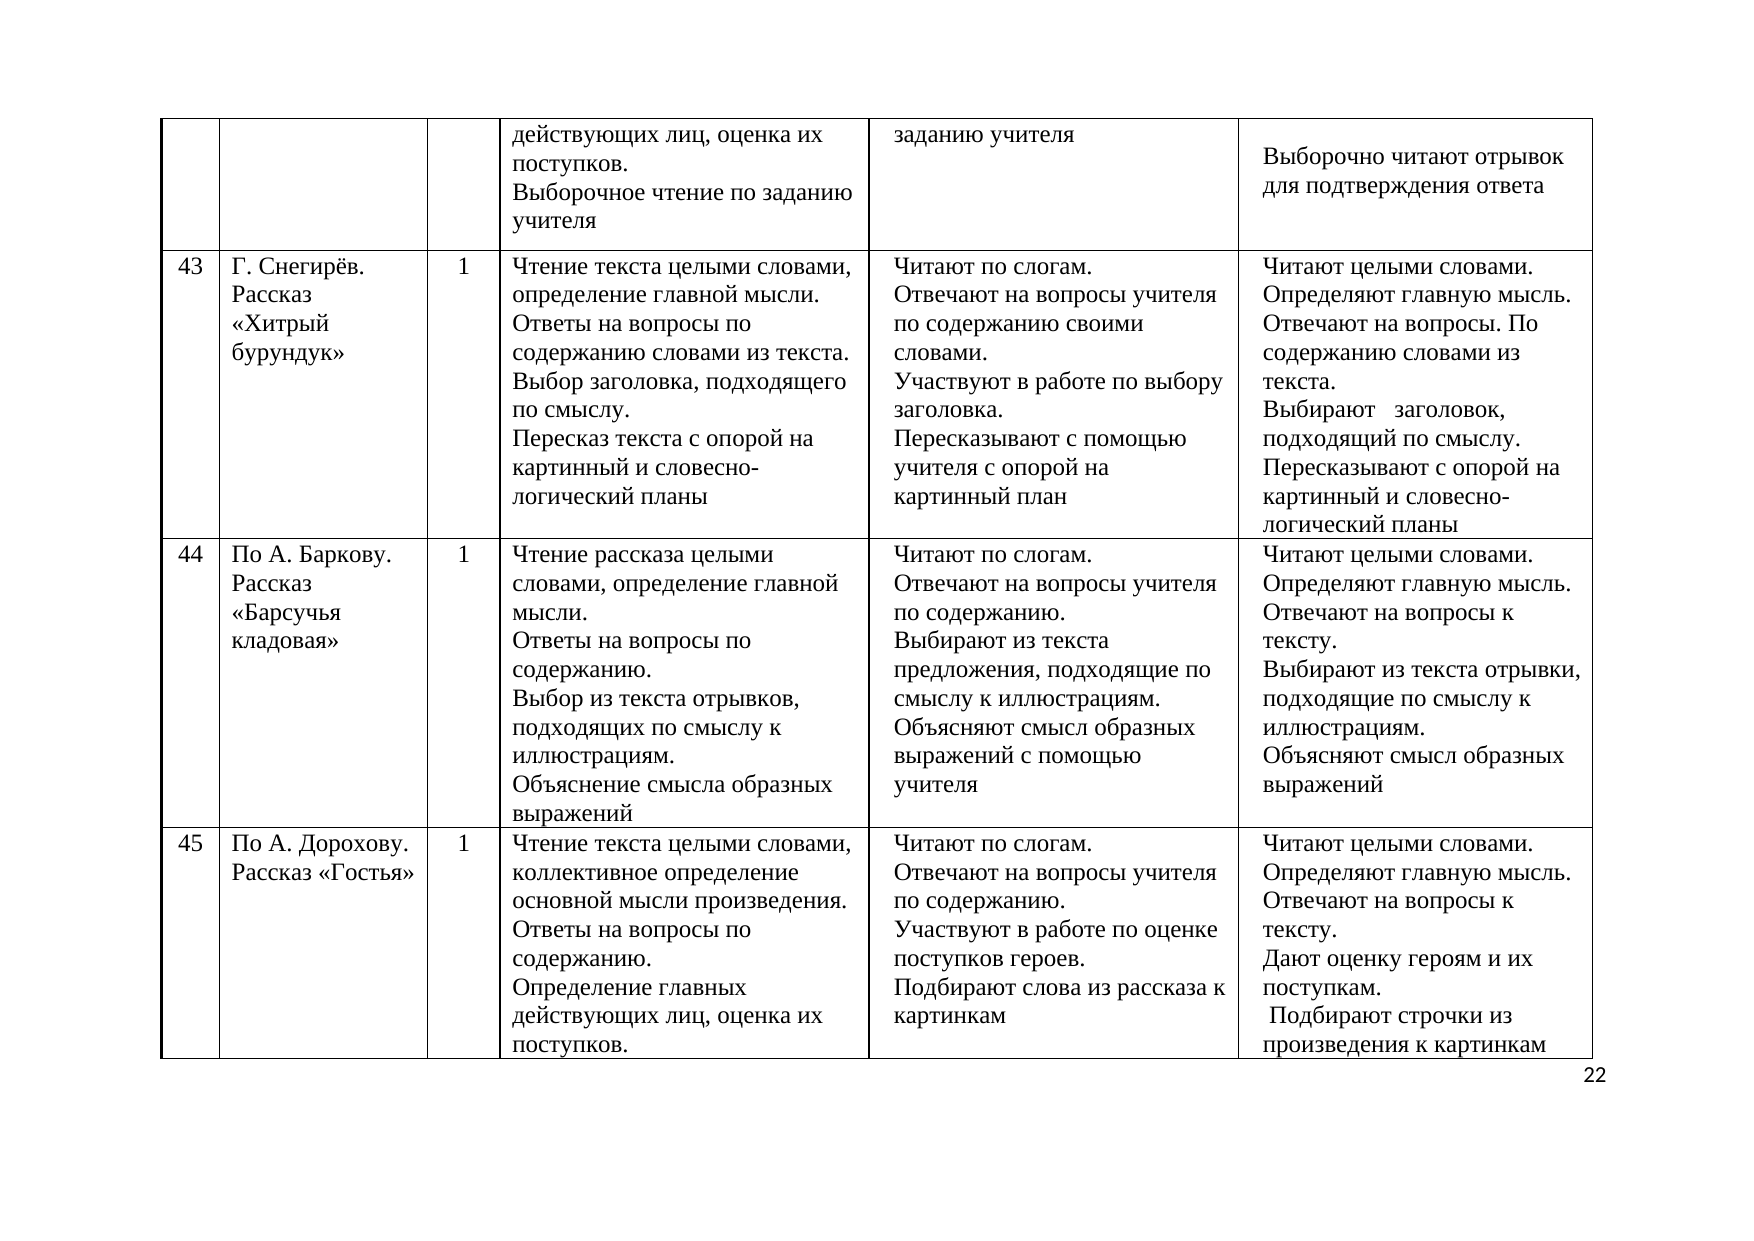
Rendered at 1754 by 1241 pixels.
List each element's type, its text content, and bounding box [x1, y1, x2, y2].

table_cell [870, 828, 1238, 1058]
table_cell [220, 828, 427, 1058]
table_cell 44 [163, 539, 219, 827]
table_cell 45 [163, 828, 219, 1058]
table_cell Чтение текста целыми словами, определение главной мысли. Ответы на вопросы по содержанию словами из текста. Выбор заголовка, подходящего по смыслу. Пересказ текста с опорой на картинный и словесно-логический планы [501, 251, 868, 538]
table_cell 1 [428, 539, 499, 827]
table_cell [870, 119, 1238, 250]
table_cell Читают по слогам. Отвечают на вопросы учителя по содержанию. Выбирают из текста предложения, подходящие по смыслу к иллюстрациям. Объясняют смысл образных выражений с помощью учителя [870, 539, 1238, 827]
table_cell 1 [428, 119, 499, 250]
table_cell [1239, 119, 1592, 250]
table_cell Читают по слогам. Отвечают на вопросы учителя по содержанию своими словами. Участвуют в работе по выбору заголовка. Пересказывают с помощью учителя с опорой на картинный план [870, 251, 1238, 538]
table_cell Читают целыми словами. Определяют главную мысль. Отвечают на вопросы к тексту. Выбирают из текста отрывки, подходящие по смыслу к иллюстрациям. Объясняют смысл образных выражений [1239, 539, 1592, 827]
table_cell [501, 828, 868, 1058]
table_cell 1 [428, 828, 499, 1058]
table_cell Г. Снегирёв. Рассказ «Хитрый бурундук» [220, 251, 427, 538]
table_cell Чтение рассказа целыми словами, определение главной мысли. Ответы на вопросы по содержанию. Выбор из текста отрывков, подходящих по смыслу к иллюстрациям. Объяснение смысла образных выражений [501, 539, 868, 827]
table_cell 43 [163, 251, 219, 538]
table_cell 42 [163, 119, 219, 250]
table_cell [501, 119, 868, 250]
table_cell 1 [428, 251, 499, 538]
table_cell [220, 119, 427, 250]
table_cell По А. Баркову. Рассказ «Барсучья кладовая» [220, 539, 427, 827]
table_cell Читают целыми словами. Определяют главную мысль. Отвечают на вопросы. По содержанию словами из текста. Выбирают заголовок, подходящий по смыслу. Пересказывают с опорой на картинный и словесно-логический планы [1239, 251, 1592, 538]
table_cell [1239, 828, 1592, 1058]
